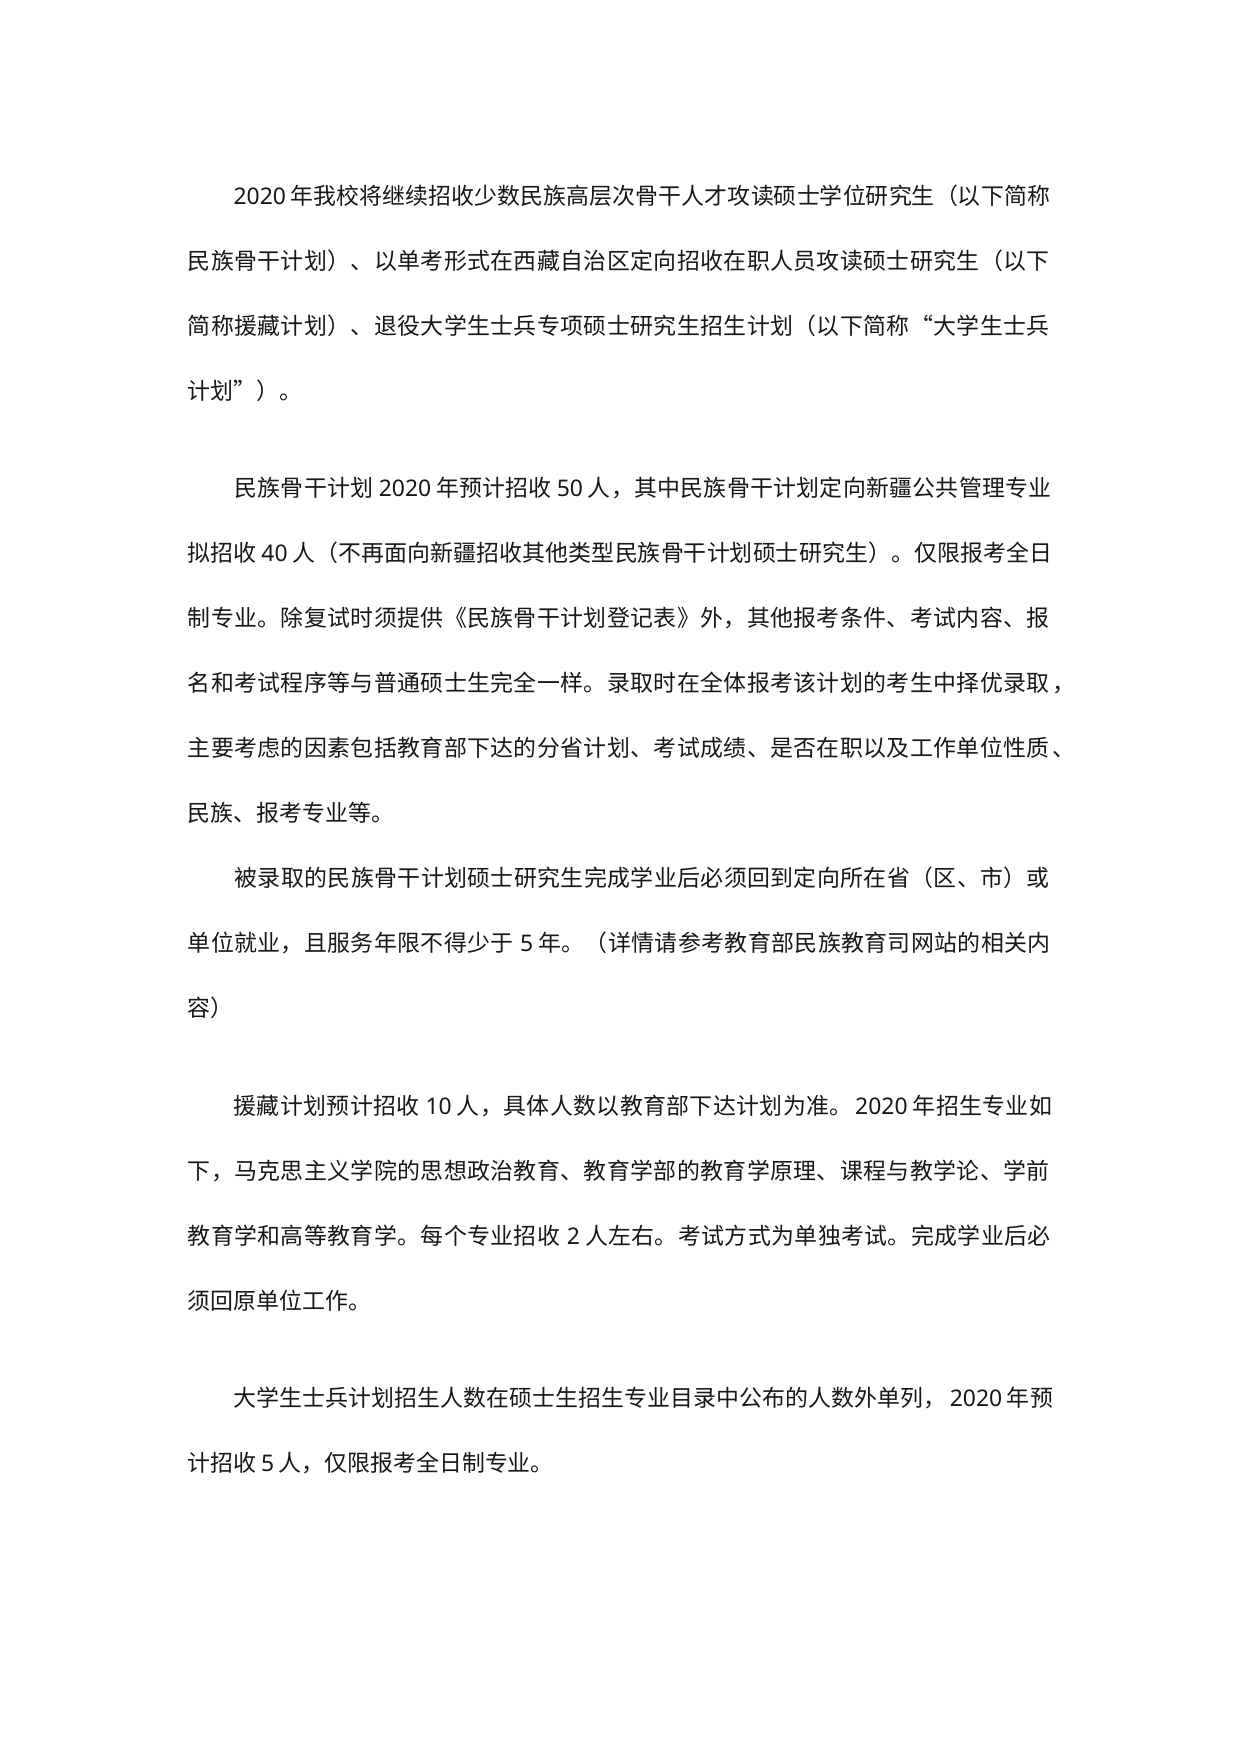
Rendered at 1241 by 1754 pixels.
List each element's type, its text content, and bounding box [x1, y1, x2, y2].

text 援藏计划预计招收10人，具体人数以教育部下达计划为准。2020年招生专业如下，马克思主义学院的思想政治教育、教育学部的教育学原理、课程与教学论、学前教育学和高等教育学。每个专业招收2人左右。考试方式为单独考试。完成学业后必须回原单位工作。 [187, 1072, 1053, 1332]
text 大学生士兵计划招生人数在硕士生招生专业目录中公布的人数外单列，2020年预计招收5人，仅限报考全日制专业。 [187, 1364, 1053, 1494]
text 民族骨干计划2020年预计招收50人，其中民族骨干计划定向新疆公共管理专业拟招收40人（不再面向新疆招收其他类型民族骨干计划硕士研究生）。仅限报考全日制专业。除复试时须提供《民族骨干计划登记表》外，其他报考条件、考试内容、报名和考试程序等与普通硕士生完全一样。录取时在全体报考该计划的考生中择优录取，主要考虑的因素包括教育部下达的分省计划、考试成绩、是否在职以及工作单位性质、民族、报考专业等。 [187, 454, 1053, 844]
text 2020年我校将继续招收少数民族高层次骨干人才攻读硕士学位研究生（以下简称民族骨干计划）、以单考形式在西藏自治区定向招收在职人员攻读硕士研究生（以下简称援藏计划）、退役大学生士兵专项硕士研究生招生计划（以下简称“大学生士兵计划”）。 [187, 162, 1053, 422]
text 被录取的民族骨干计划硕士研究生完成学业后必须回到定向所在省（区、市）或单位就业，且服务年限不得少于5年。（详情请参考教育部民族教育司网站的相关内容） [187, 844, 1053, 1039]
